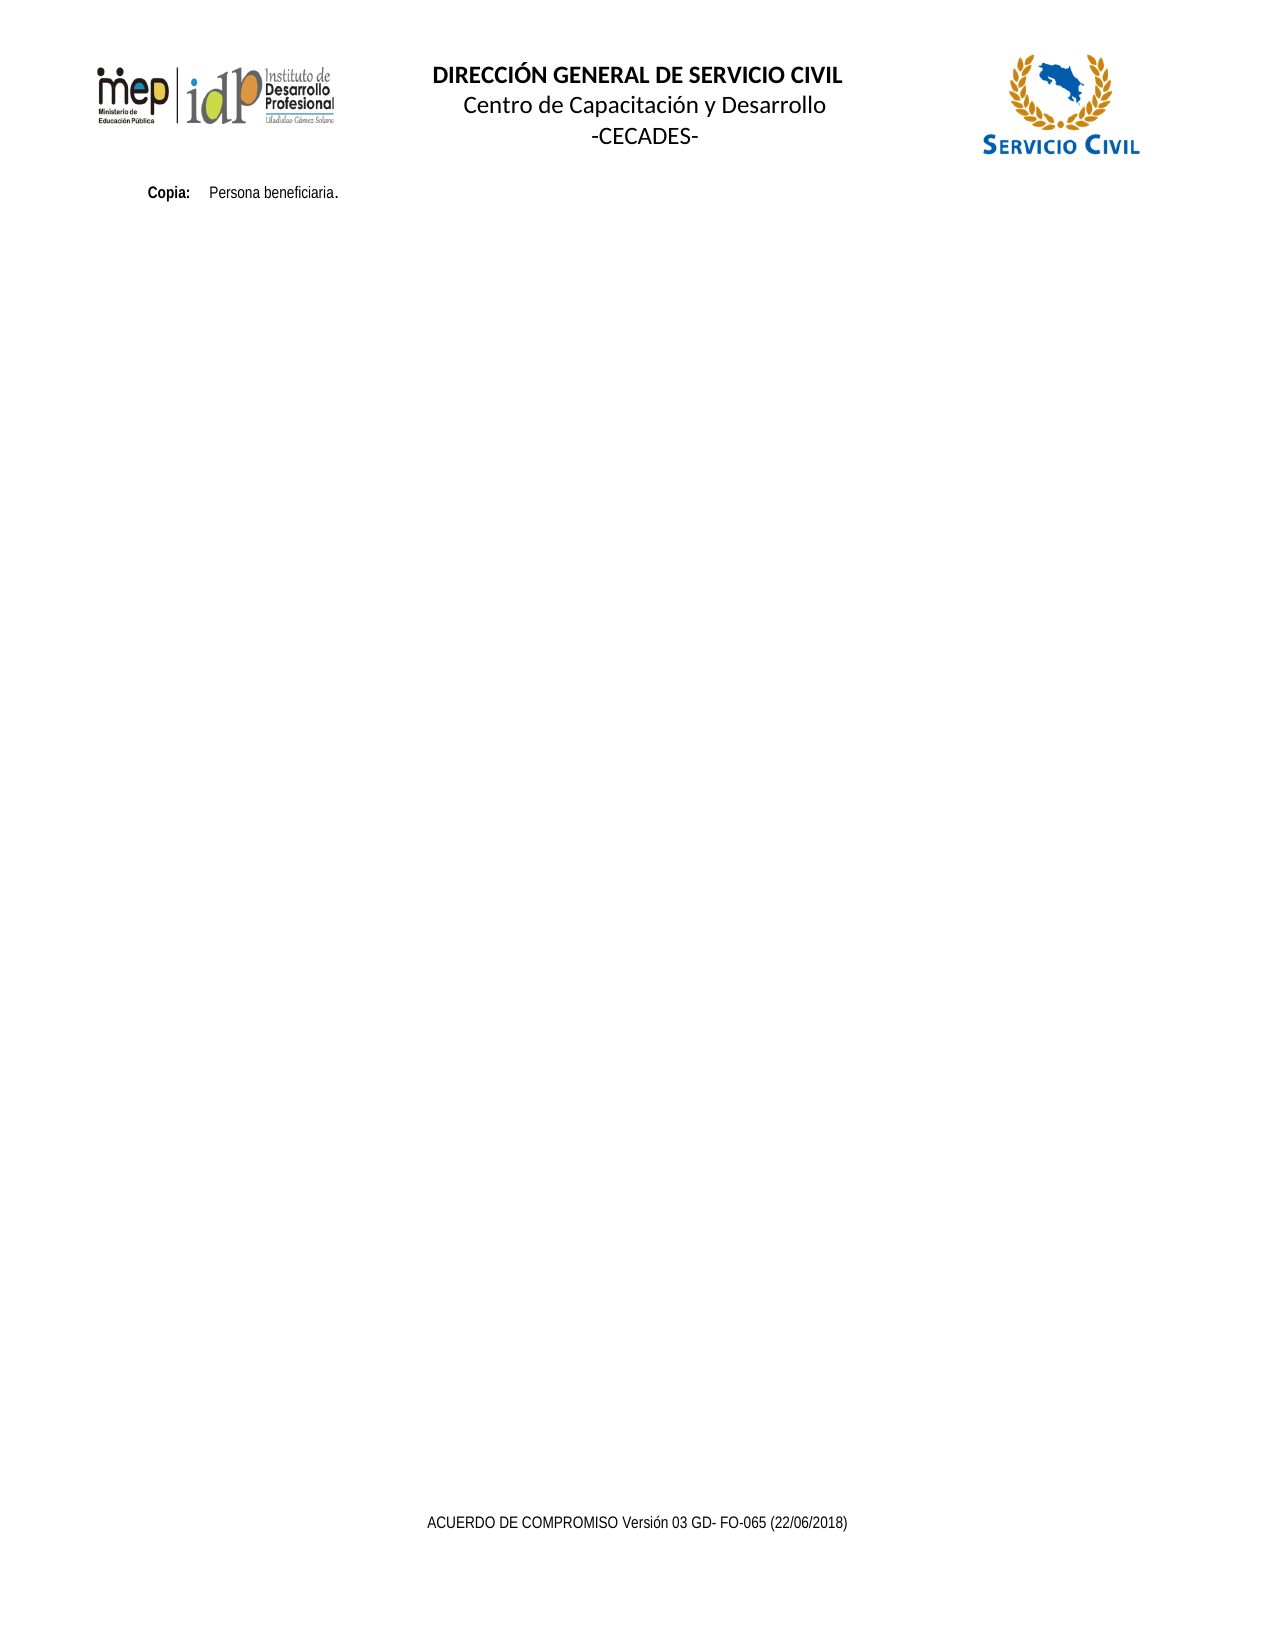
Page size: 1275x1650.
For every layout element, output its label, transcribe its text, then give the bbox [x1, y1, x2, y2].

picture [97, 67, 334, 124]
picture [978, 51, 1143, 155]
text Copia: Persona beneficiaria. [148, 181, 1152, 203]
